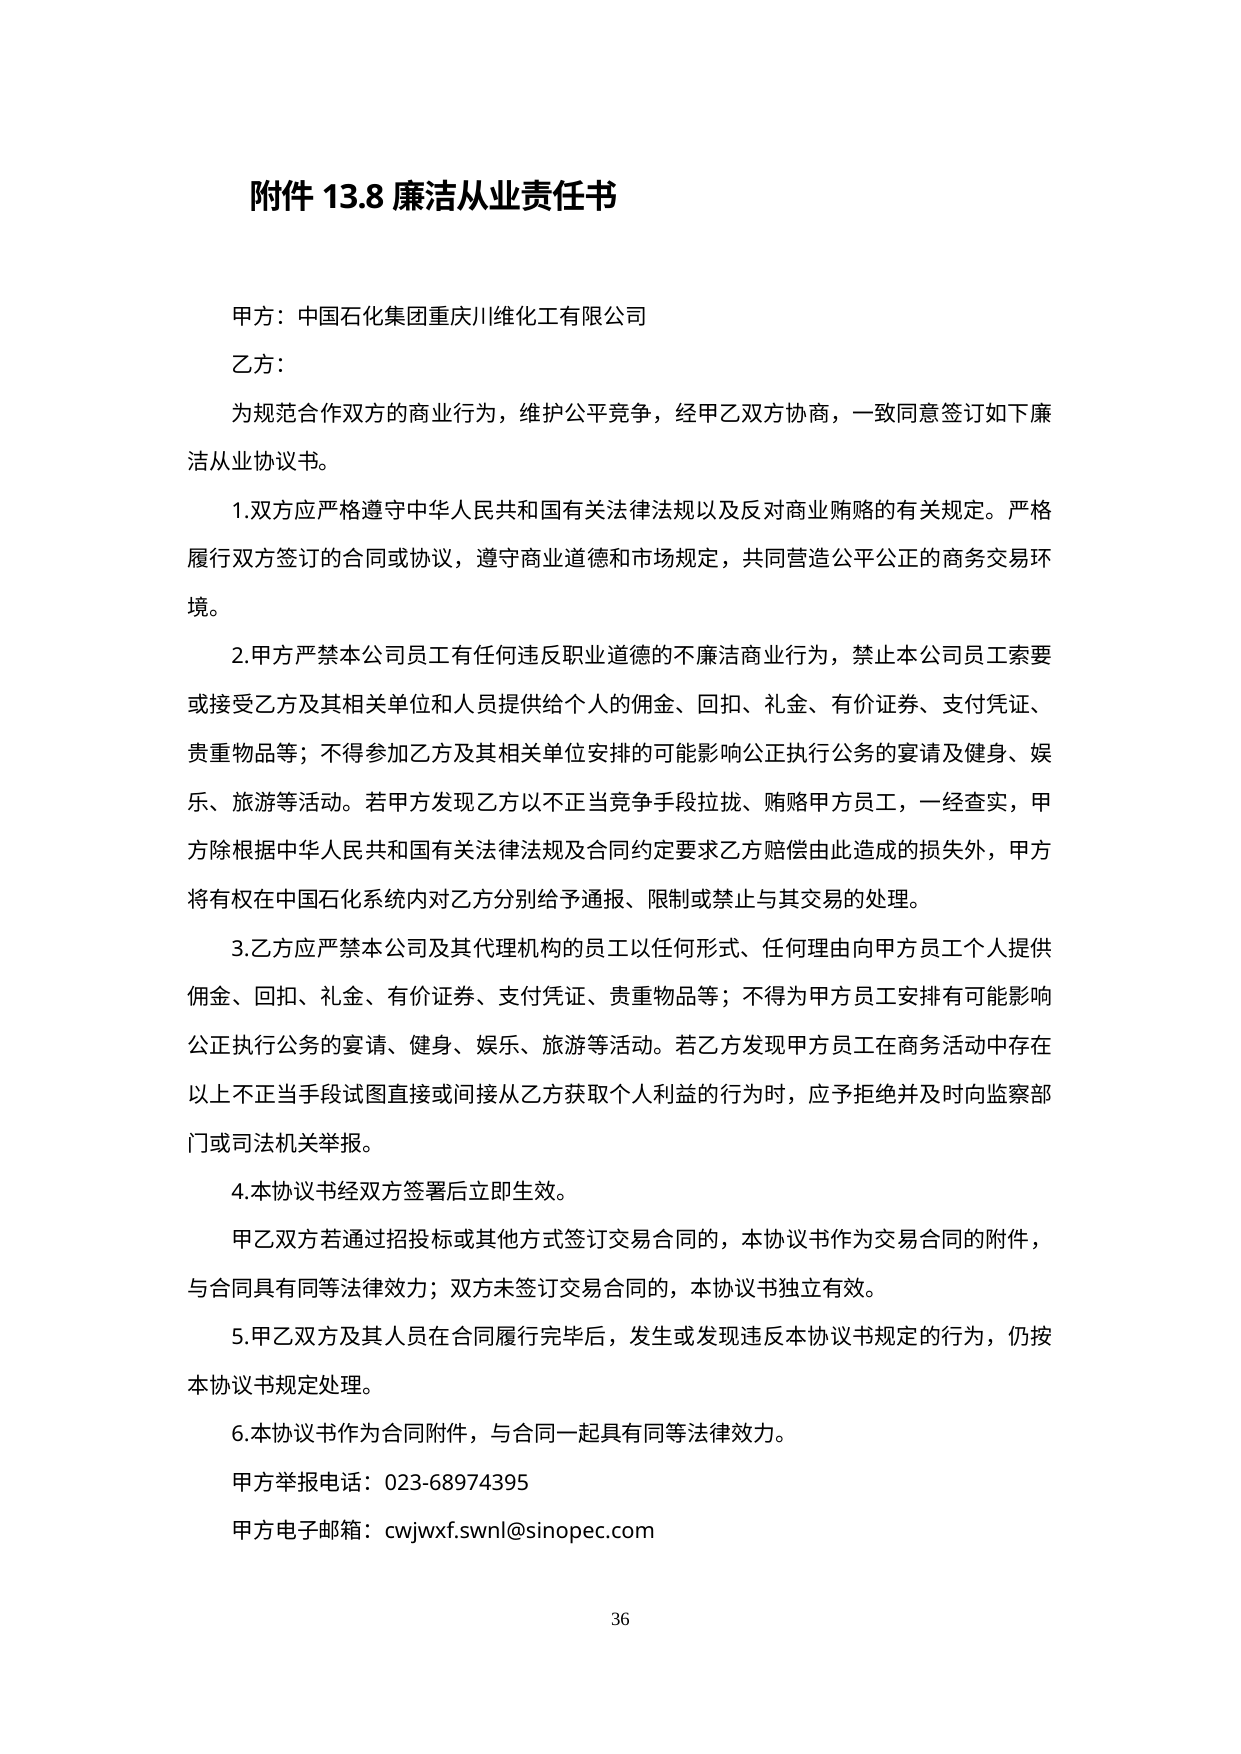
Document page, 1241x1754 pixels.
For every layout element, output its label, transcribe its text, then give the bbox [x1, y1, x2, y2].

text 3.乙方应严禁本公司及其代理机构的员工以任何形式、任何理由向甲方员工个人提供佣金、回扣、礼金、有价证券、支付凭证、贵重物品等；不得为甲方员工安排有可能影响公正执行公务的宴请、健身、娱乐、旅游等活动。若乙方发现甲方员工在商务活动中存在以上不正当手段试图直接或间接从乙方获取个人利益的行为时，应予拒绝并及时向监察部门或司法机关举报。 [187, 930, 1053, 1158]
text 5.甲乙双方及其人员在合同履行完毕后，发生或发现违反本协议书规定的行为，仍按本协议书规定处理。 [187, 1319, 1053, 1400]
text 2.甲方严禁本公司员工有任何违反职业道德的不廉洁商业行为，禁止本公司员工索要或接受乙方及其相关单位和人员提供给个人的佣金、回扣、礼金、有价证券、支付凭证、贵重物品等；不得参加乙方及其相关单位安排的可能影响公正执行公务的宴请及健身、娱乐、旅游等活动。若甲方发现乙方以不正当竞争手段拉拢、贿赂甲方员工，一经查实，甲方除根据中华人民共和国有关法律法规及合同约定要求乙方赔偿由此造成的损失外，甲方将有权在中国石化系统内对乙方分别给予通报、限制或禁止与其交易的处理。 [187, 638, 1053, 914]
text 为规范合作双方的商业行为，维护公平竞争，经甲乙双方协商，一致同意签订如下廉洁从业协议书。 [187, 395, 1053, 476]
text 甲方举报电话：023-68974395 [187, 1464, 1053, 1497]
text 甲方电子邮箱：cwjwxf.swnl@sinopec.com [187, 1513, 1053, 1545]
text 1.双方应严格遵守中华人民共和国有关法律法规以及反对商业贿赂的有关规定。严格履行双方签订的合同或协议，遵守商业道德和市场规定，共同营造公平公正的商务交易环境。 [187, 492, 1053, 622]
text 甲乙双方若通过招投标或其他方式签订交易合同的，本协议书作为交易合同的附件，与合同具有同等法律效力；双方未签订交易合同的，本协议书独立有效。 [187, 1222, 1053, 1303]
text 4.本协议书经双方签署后立即生效。 [187, 1173, 1053, 1206]
text 乙方： [187, 347, 1053, 379]
text 甲方：中国石化集团重庆川维化工有限公司 [187, 298, 1053, 331]
text 6.本协议书作为合同附件，与合同一起具有同等法律效力。 [187, 1416, 1053, 1448]
text 附件13.8 廉洁从业责任书 [187, 162, 1053, 227]
